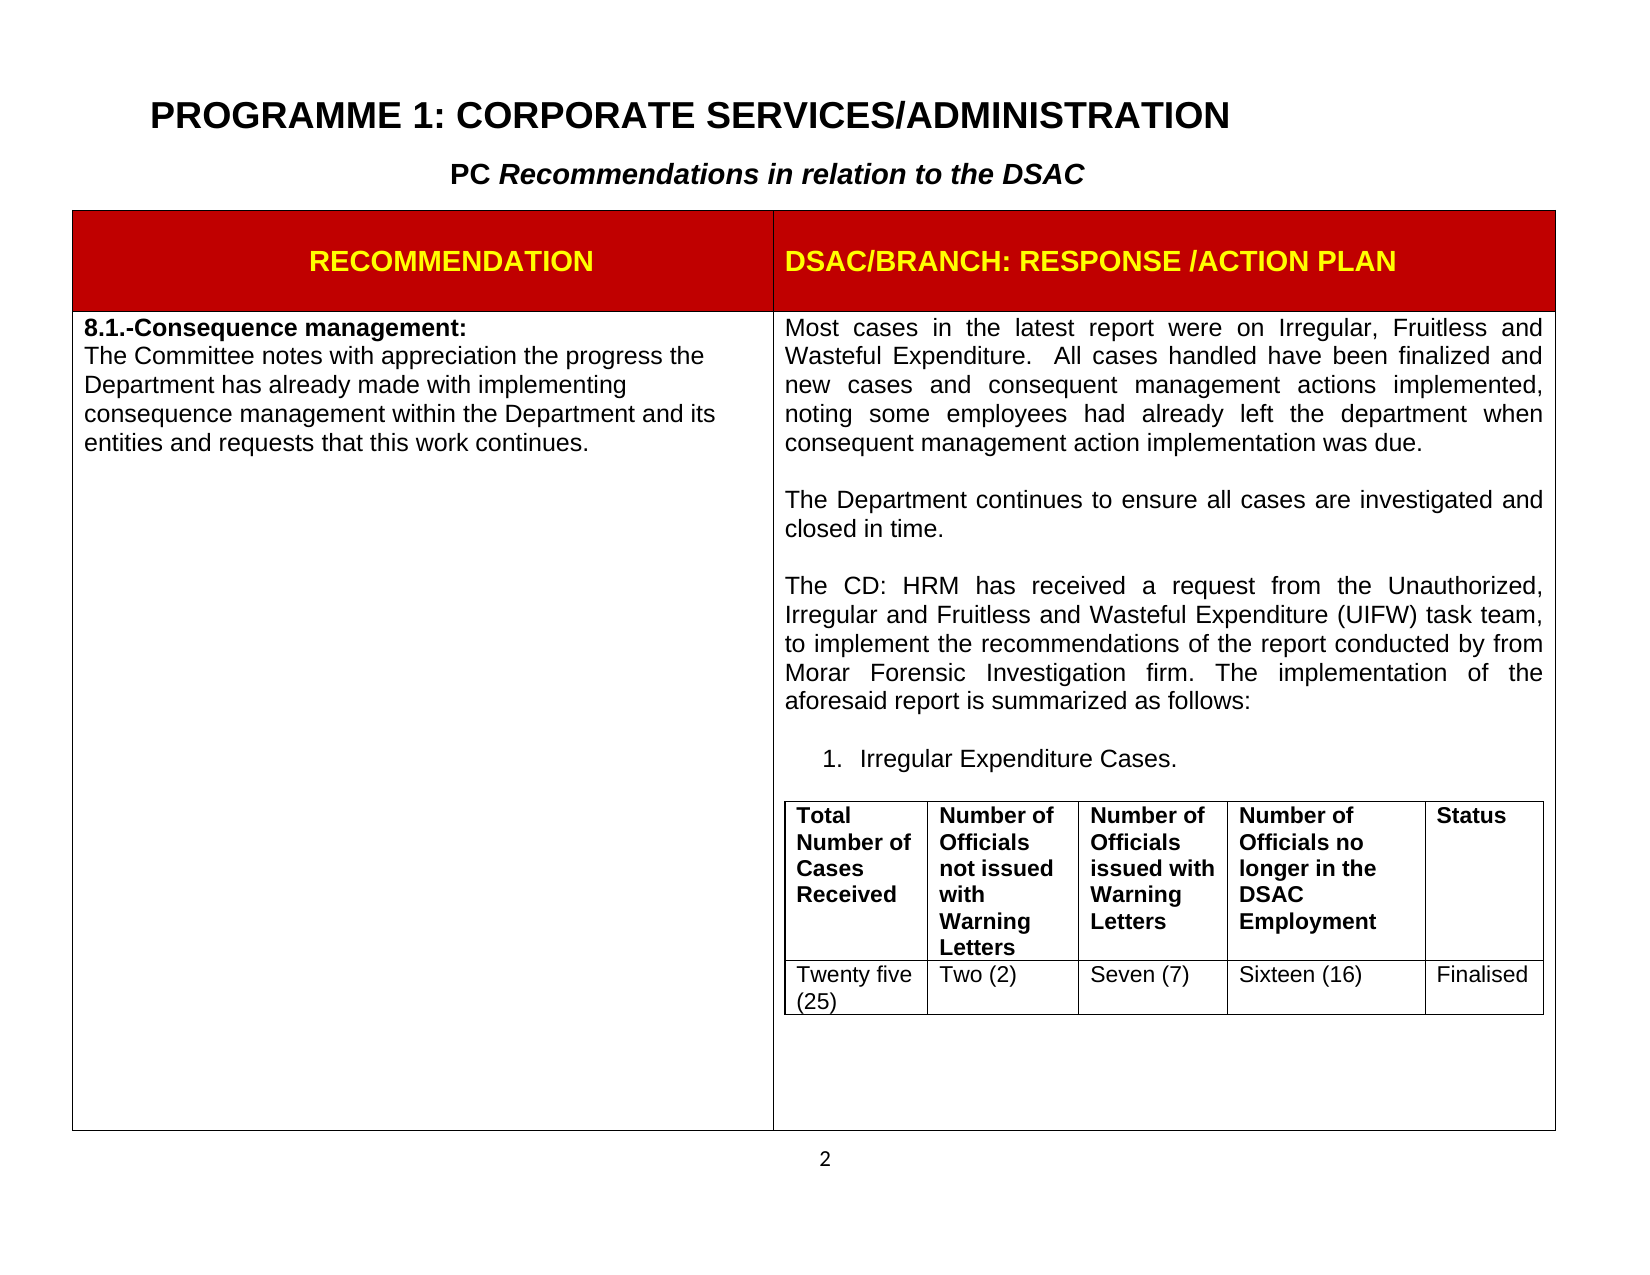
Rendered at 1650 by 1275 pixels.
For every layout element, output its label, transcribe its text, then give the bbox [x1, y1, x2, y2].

table_header RECOMMENDATION [73, 211, 773, 311]
table_header DSAC/BRANCH: RESPONSE /ACTION PLAN [774, 211, 1555, 311]
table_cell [774, 312, 1555, 1130]
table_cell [73, 312, 773, 1130]
text PROGRAMME 1: CORPORATE SERVICES/ADMINISTRATION [150, 94, 1500, 137]
text PC Recommendations in relation to the DSAC [150, 157, 1500, 191]
